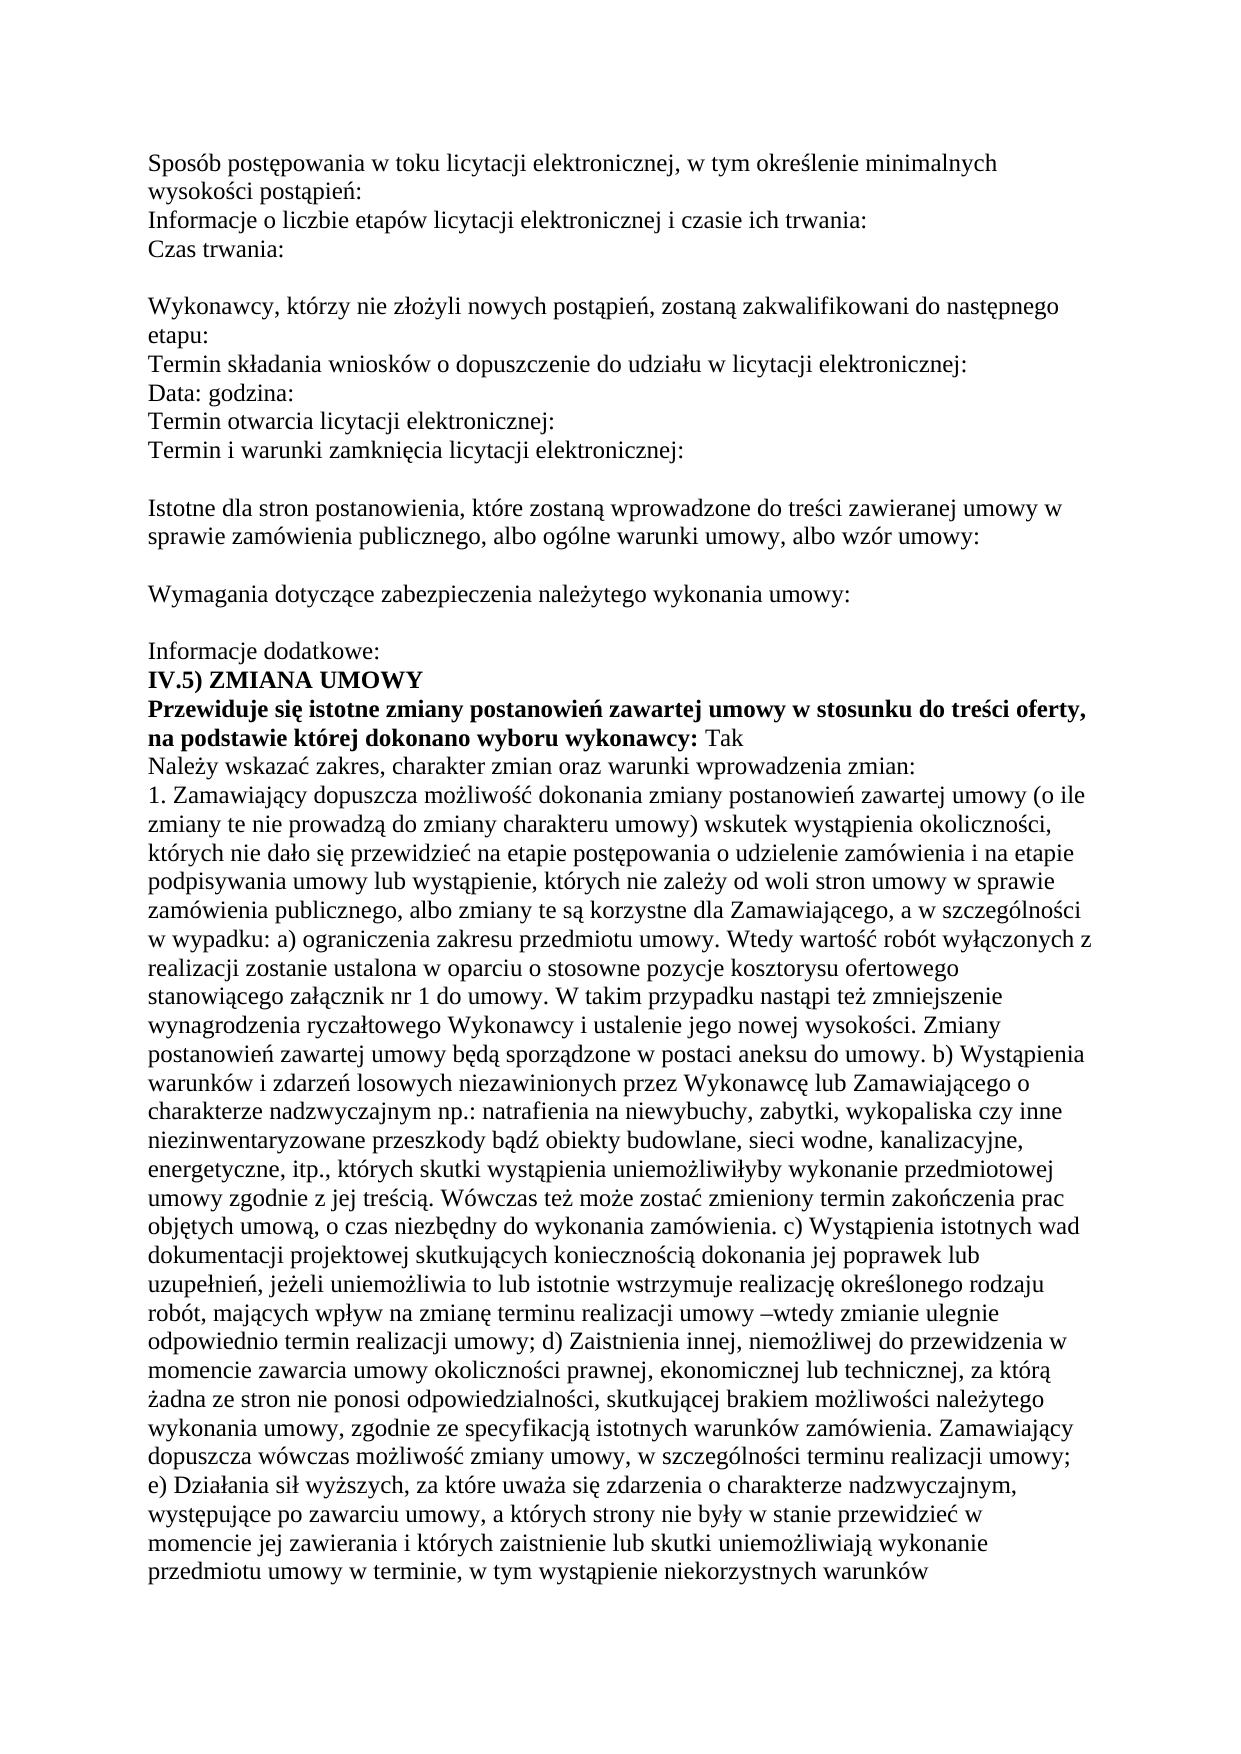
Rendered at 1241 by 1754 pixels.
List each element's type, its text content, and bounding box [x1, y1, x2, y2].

text Termin i warunki zamknięcia licytacji elektronicznej: [148, 435, 1093, 464]
text Czas trwania: Wykonawcy, którzy nie złożyli nowych postąpień, zostaną zakwalifikowani do następnego etapu: [148, 234, 1093, 349]
text Istotne dla stron postanowienia, które zostaną wprowadzone do treści zawieranej umowy w sprawie zamówienia publicznego, albo ogólne warunki umowy, albo wzór umowy: [148, 464, 1093, 550]
text Termin składania wniosków o dopuszczenie do udziału w licytacji elektronicznej: Data: godzina: Termin otwarcia licytacji elektronicznej: [148, 349, 1093, 435]
text Informacje o liczbie etapów licytacji elektronicznej i czasie ich trwania: [148, 205, 1093, 234]
text Wymagania dotyczące zabezpieczenia należytego wykonania umowy: [148, 550, 1093, 608]
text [148, 665, 1093, 1585]
text Informacje dodatkowe: [148, 608, 1093, 665]
text Sposób postępowania w toku licytacji elektronicznej, w tym określenie minimalnych wysokości postąpień: [148, 148, 1093, 205]
